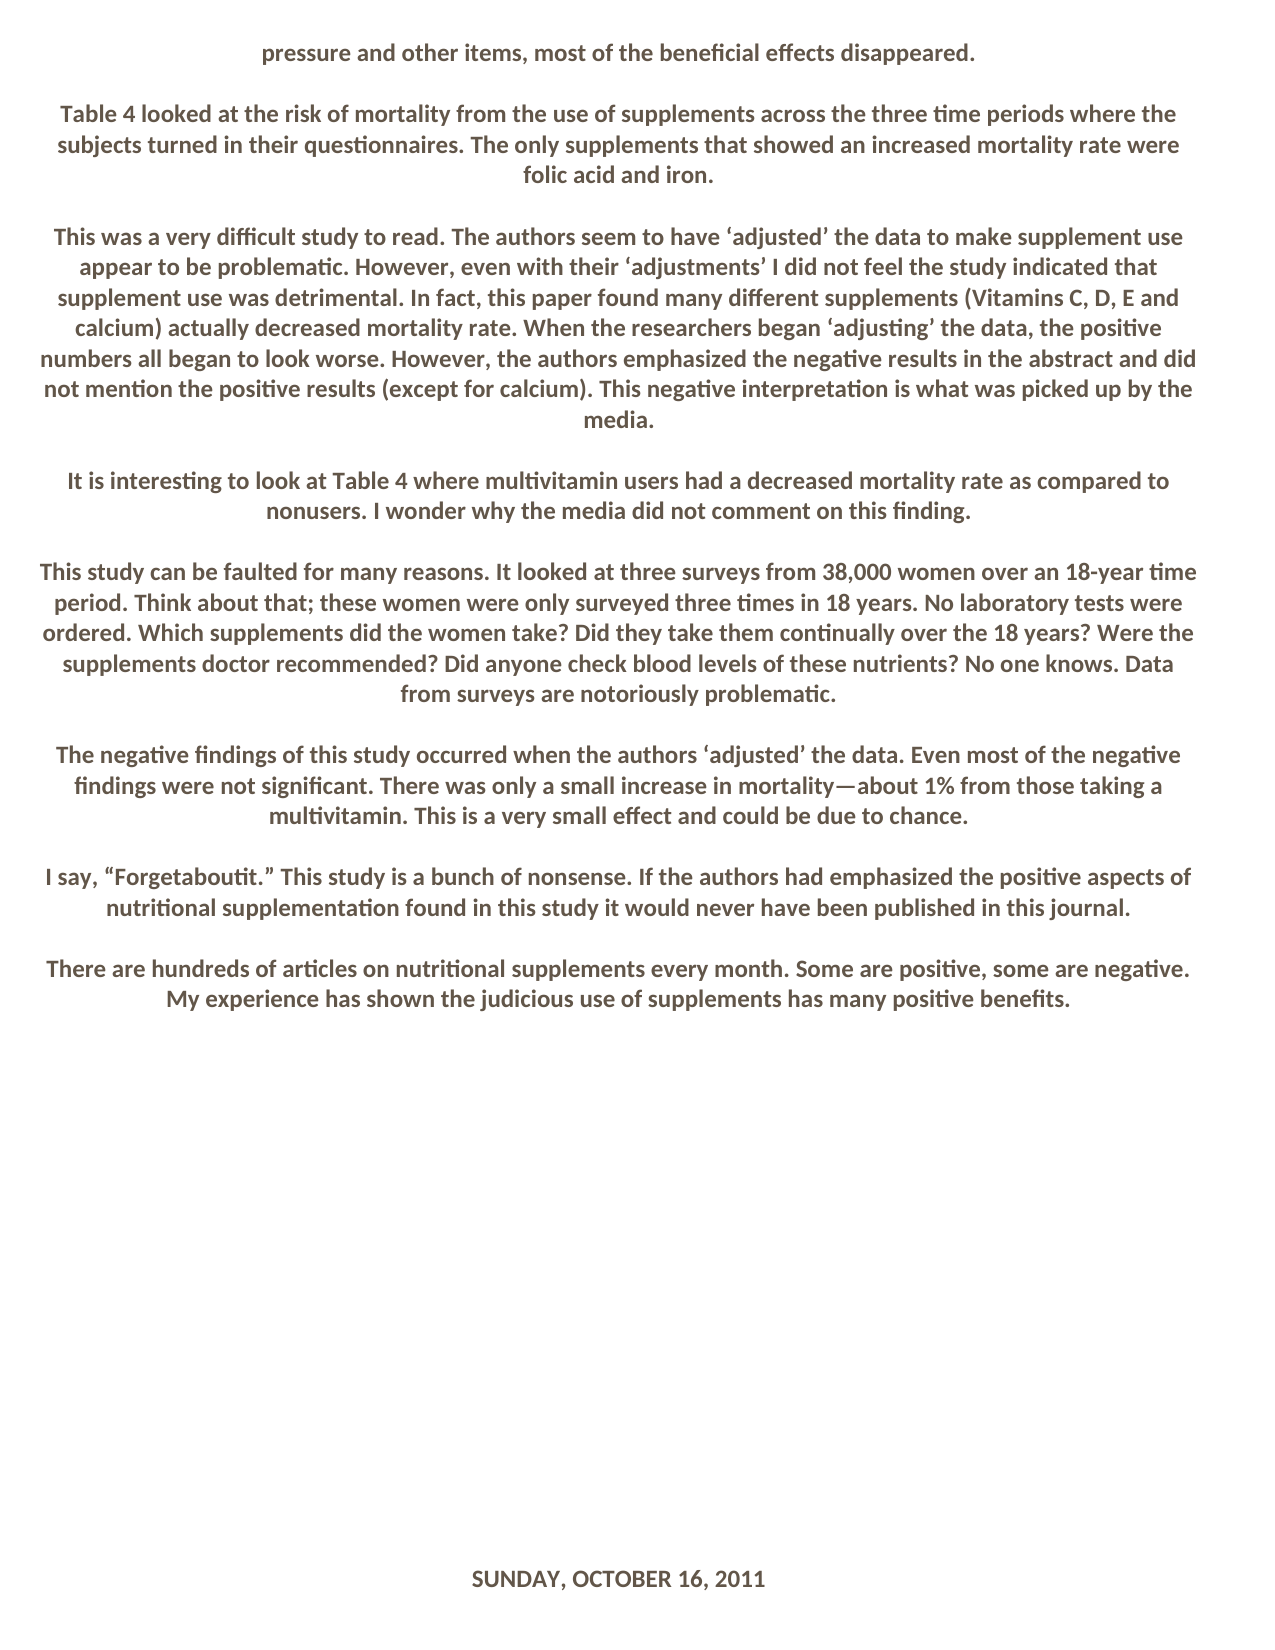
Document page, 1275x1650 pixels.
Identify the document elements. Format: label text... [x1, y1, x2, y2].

text Sunday, October 16, 2011 [37, 1563, 1200, 1594]
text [37, 37, 1200, 1014]
